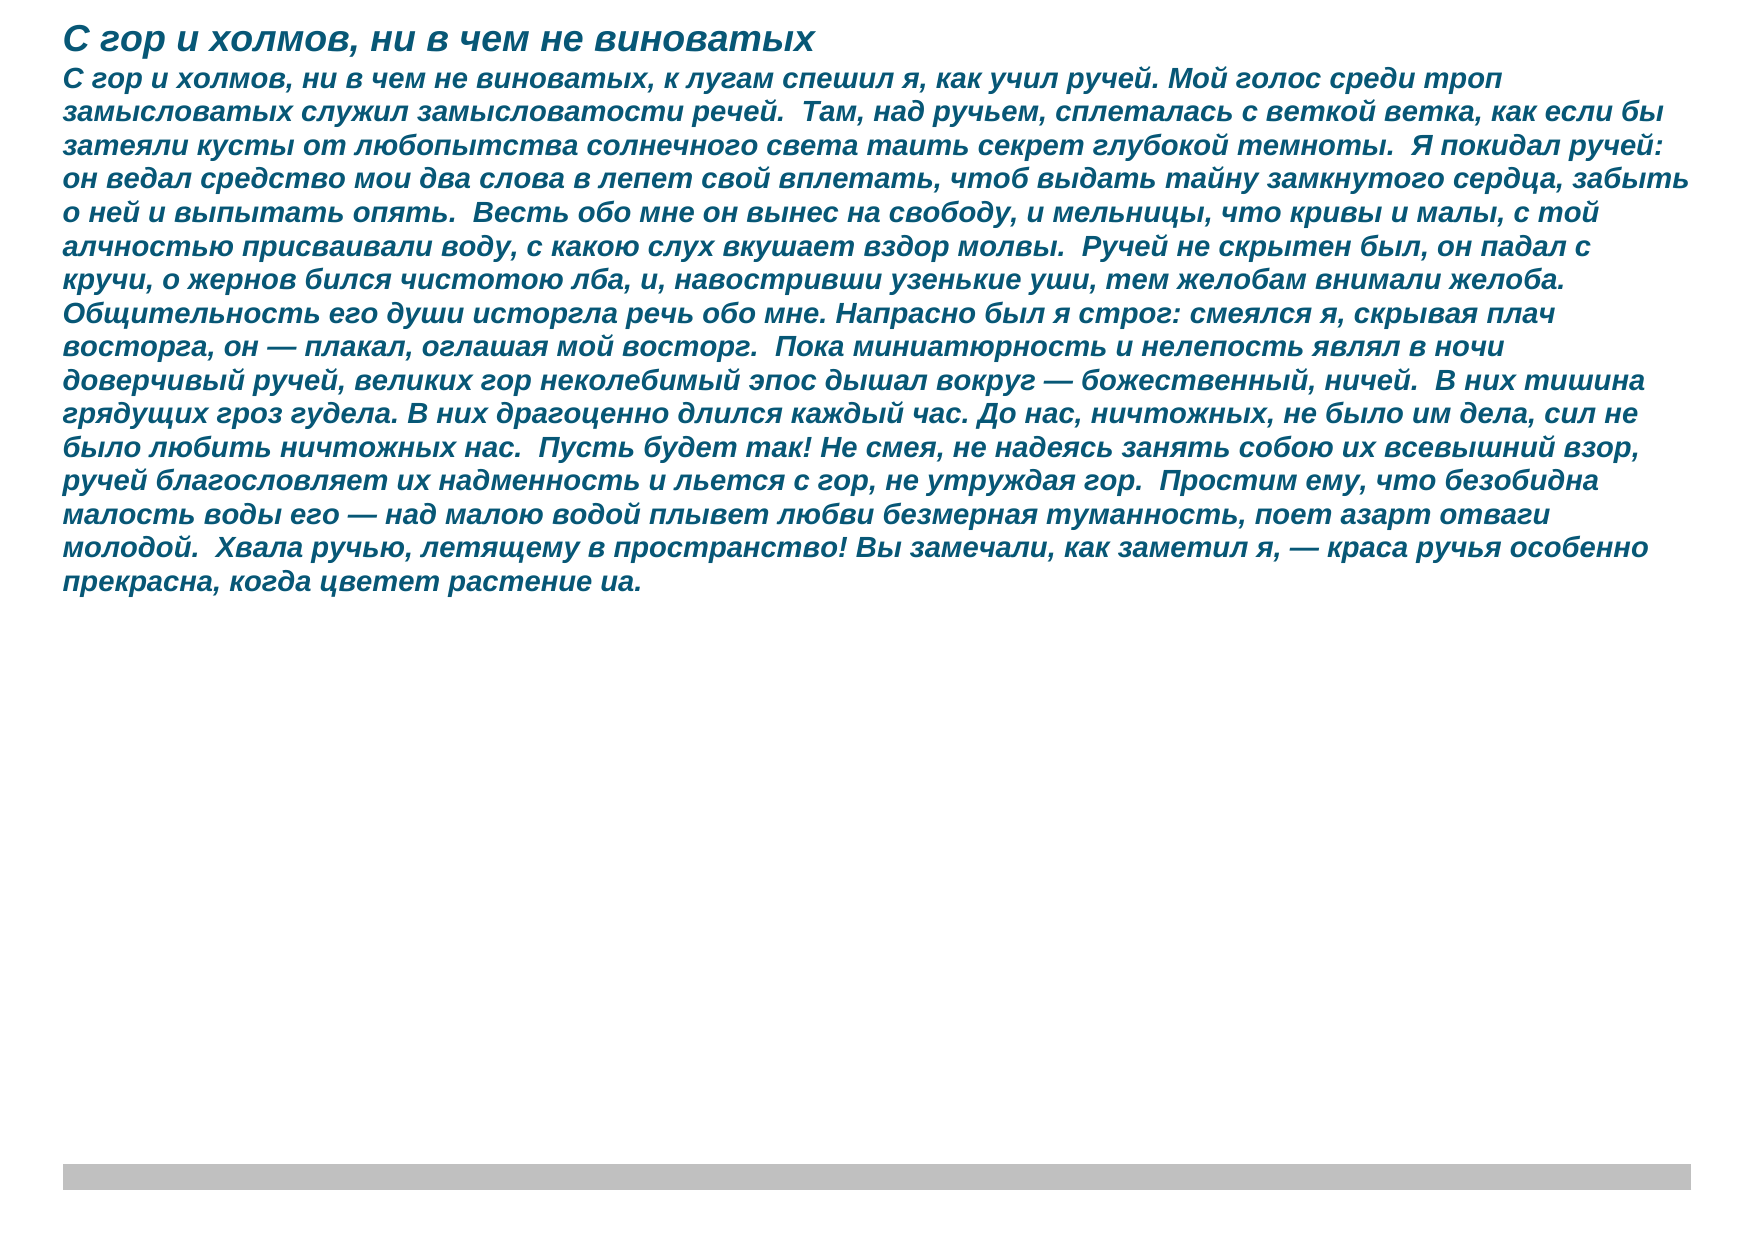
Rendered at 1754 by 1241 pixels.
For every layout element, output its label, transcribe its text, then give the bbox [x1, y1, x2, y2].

text С гор и холмов, ни в чем не виноватых, [62, 61, 1691, 597]
subtitle С гор и холмов, ни в чем не виноватых [62, 17, 1691, 60]
